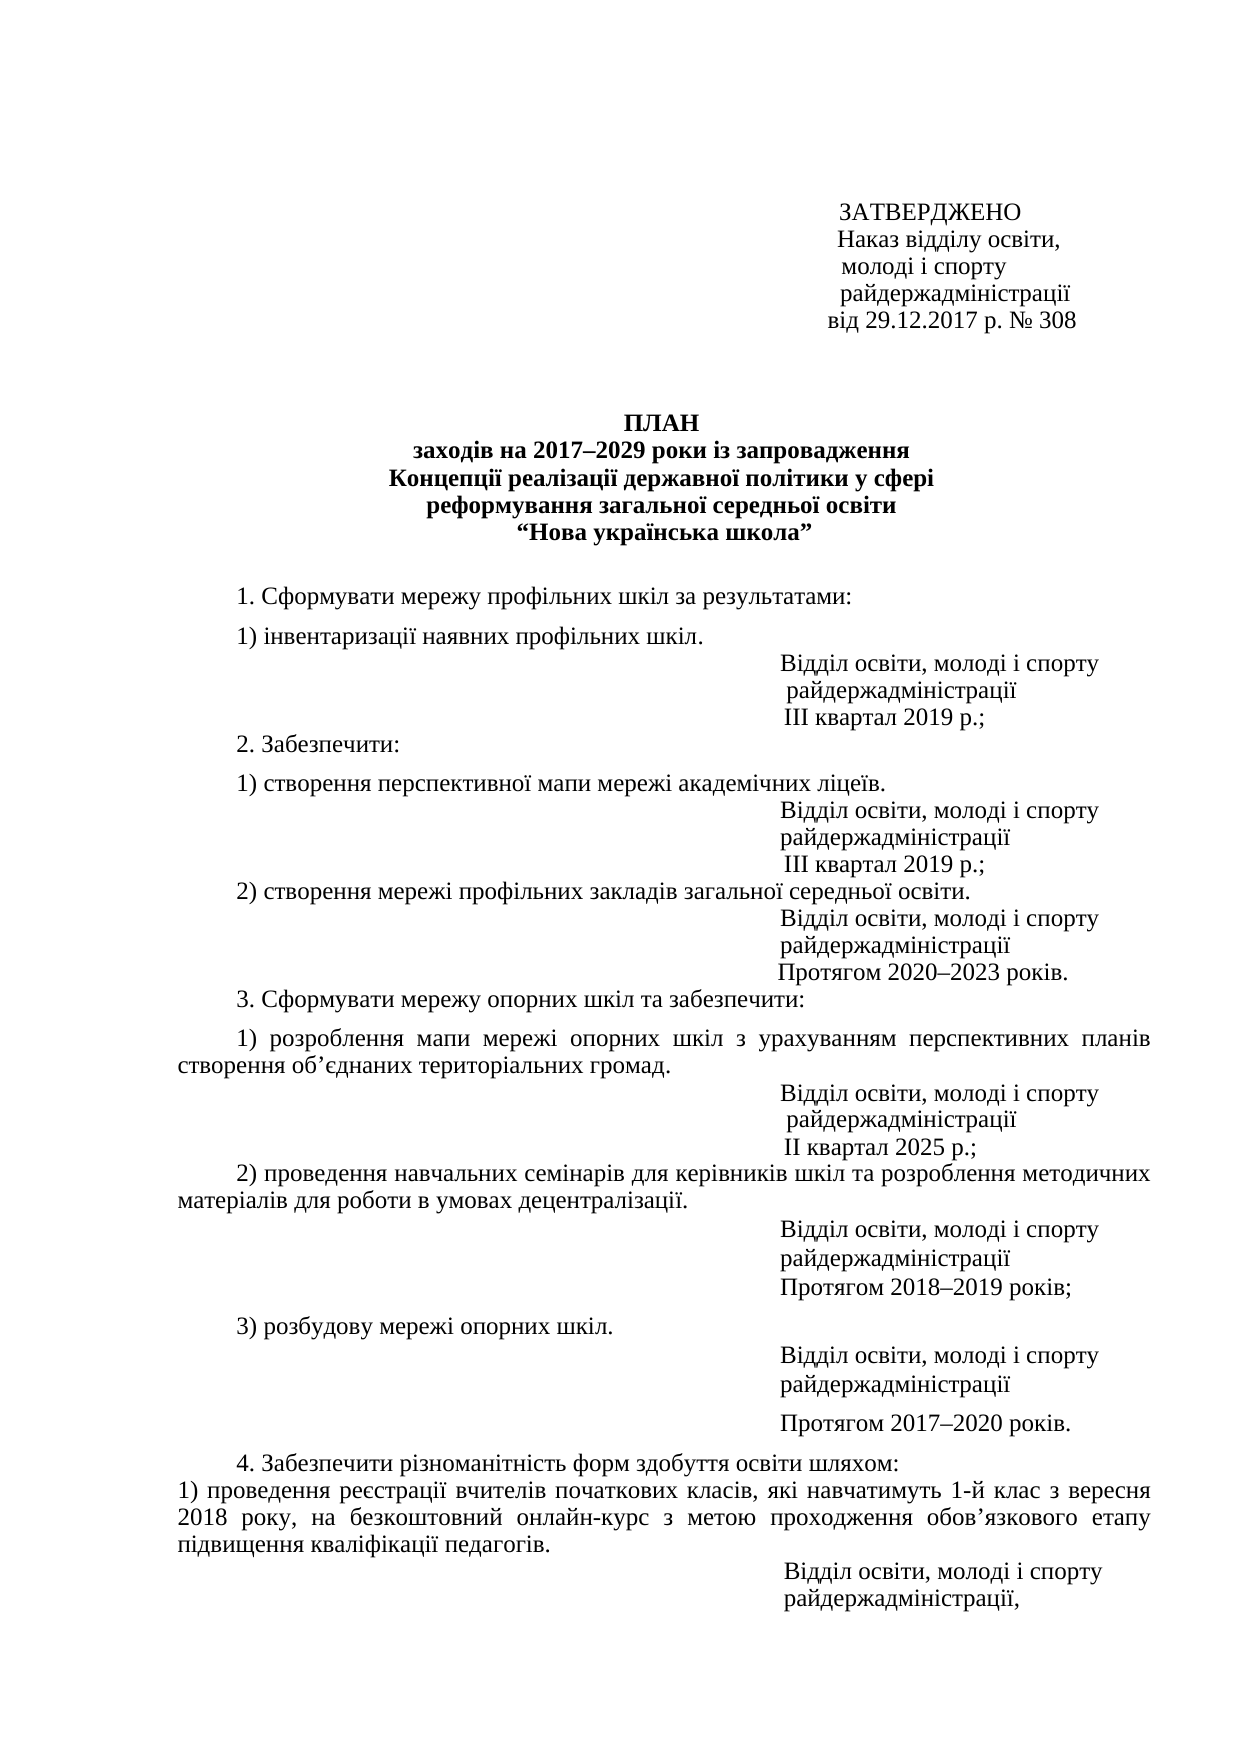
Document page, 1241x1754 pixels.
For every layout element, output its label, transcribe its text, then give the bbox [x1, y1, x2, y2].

text райдержадміністрації [177, 1243, 1152, 1272]
text 1) інвентаризації наявних профільних шкіл. [177, 623, 1152, 649]
text Протягом 2018–2019 років; [177, 1272, 1152, 1301]
text II квартал 2025 р.; [784, 1133, 1152, 1160]
text ЗАТВЕРДЖЕНО [177, 199, 1152, 226]
text Наказ відділу освіти, [177, 226, 1152, 253]
text 2) проведення навчальних семінарів для керівників шкіл та розроблення методичних матеріалів для роботи в умовах децентралізації. [177, 1160, 1152, 1214]
text 2) створення мережі профільних закладів загальної середньої освіти. [177, 878, 1152, 905]
text III квартал 2019 р.; [784, 703, 1152, 731]
text райдержадміністрації [177, 280, 1152, 307]
text 1) проведення реєстрації вчителів початкових класів, які навчатимуть 1-й клас з вересня 2018 року, на безкоштовний онлайн-курс з метою проходження обов’язкового етапу підвищення кваліфікації педагогів. [177, 1477, 1152, 1558]
text 4. Забезпечити різноманітність форм здобуття освіти шляхом: [177, 1449, 1152, 1477]
text райдержадміністрації [177, 824, 1152, 851]
text Відділ освіти, молоді і спорту [177, 1340, 1152, 1369]
text 3) розбудову мережі опорних шкіл. [177, 1313, 1152, 1340]
text райдержадміністрації [177, 932, 1152, 959]
text III квартал 2019 р.; [784, 851, 1152, 878]
text Відділ освіти, молоді і спорту [177, 1079, 1152, 1106]
text 2. Забезпечити: [177, 731, 1152, 757]
text 1) розроблення мапи мережі опорних шкіл з урахуванням перспективних планів створення об’єднаних територіальних громад. [177, 1025, 1152, 1079]
text молоді і спорту [177, 253, 1152, 280]
text Протягом 2020–2023 років. [177, 959, 1152, 986]
text Відділ освіти, молоді і спорту [177, 1214, 1152, 1243]
text 1. Сформувати мережу профільних шкіл за результатами: [177, 583, 1152, 610]
text райдержадміністрації [177, 677, 1152, 703]
text Відділ освіти, молоді і спорту [177, 1558, 1152, 1585]
text 3. Сформувати мережу опорних шкіл та забезпечити: [177, 986, 1152, 1013]
text Відділ освіти, молоді і спорту [177, 649, 1152, 677]
text Протягом 2017–2020 років. [177, 1410, 1152, 1437]
text райдержадміністрації [177, 1369, 1152, 1398]
text 1) створення перспективної мапи мережі академічних ліцеїв. [177, 770, 1152, 797]
text від 29.12.2017 р. № 308 [177, 307, 1152, 360]
text райдержадміністрації [177, 1106, 1152, 1133]
text Відділ освіти, молоді і спорту [177, 797, 1152, 824]
text Відділ освіти, молоді і спорту [177, 905, 1152, 932]
text райдержадміністрації, [177, 1585, 1152, 1612]
text ПЛАН заходів на 2017–2029 роки із запровадження Концепції реалізації державної політики у сфері реформування загальної середньої освіти “Нова українська школа” [177, 410, 1152, 546]
